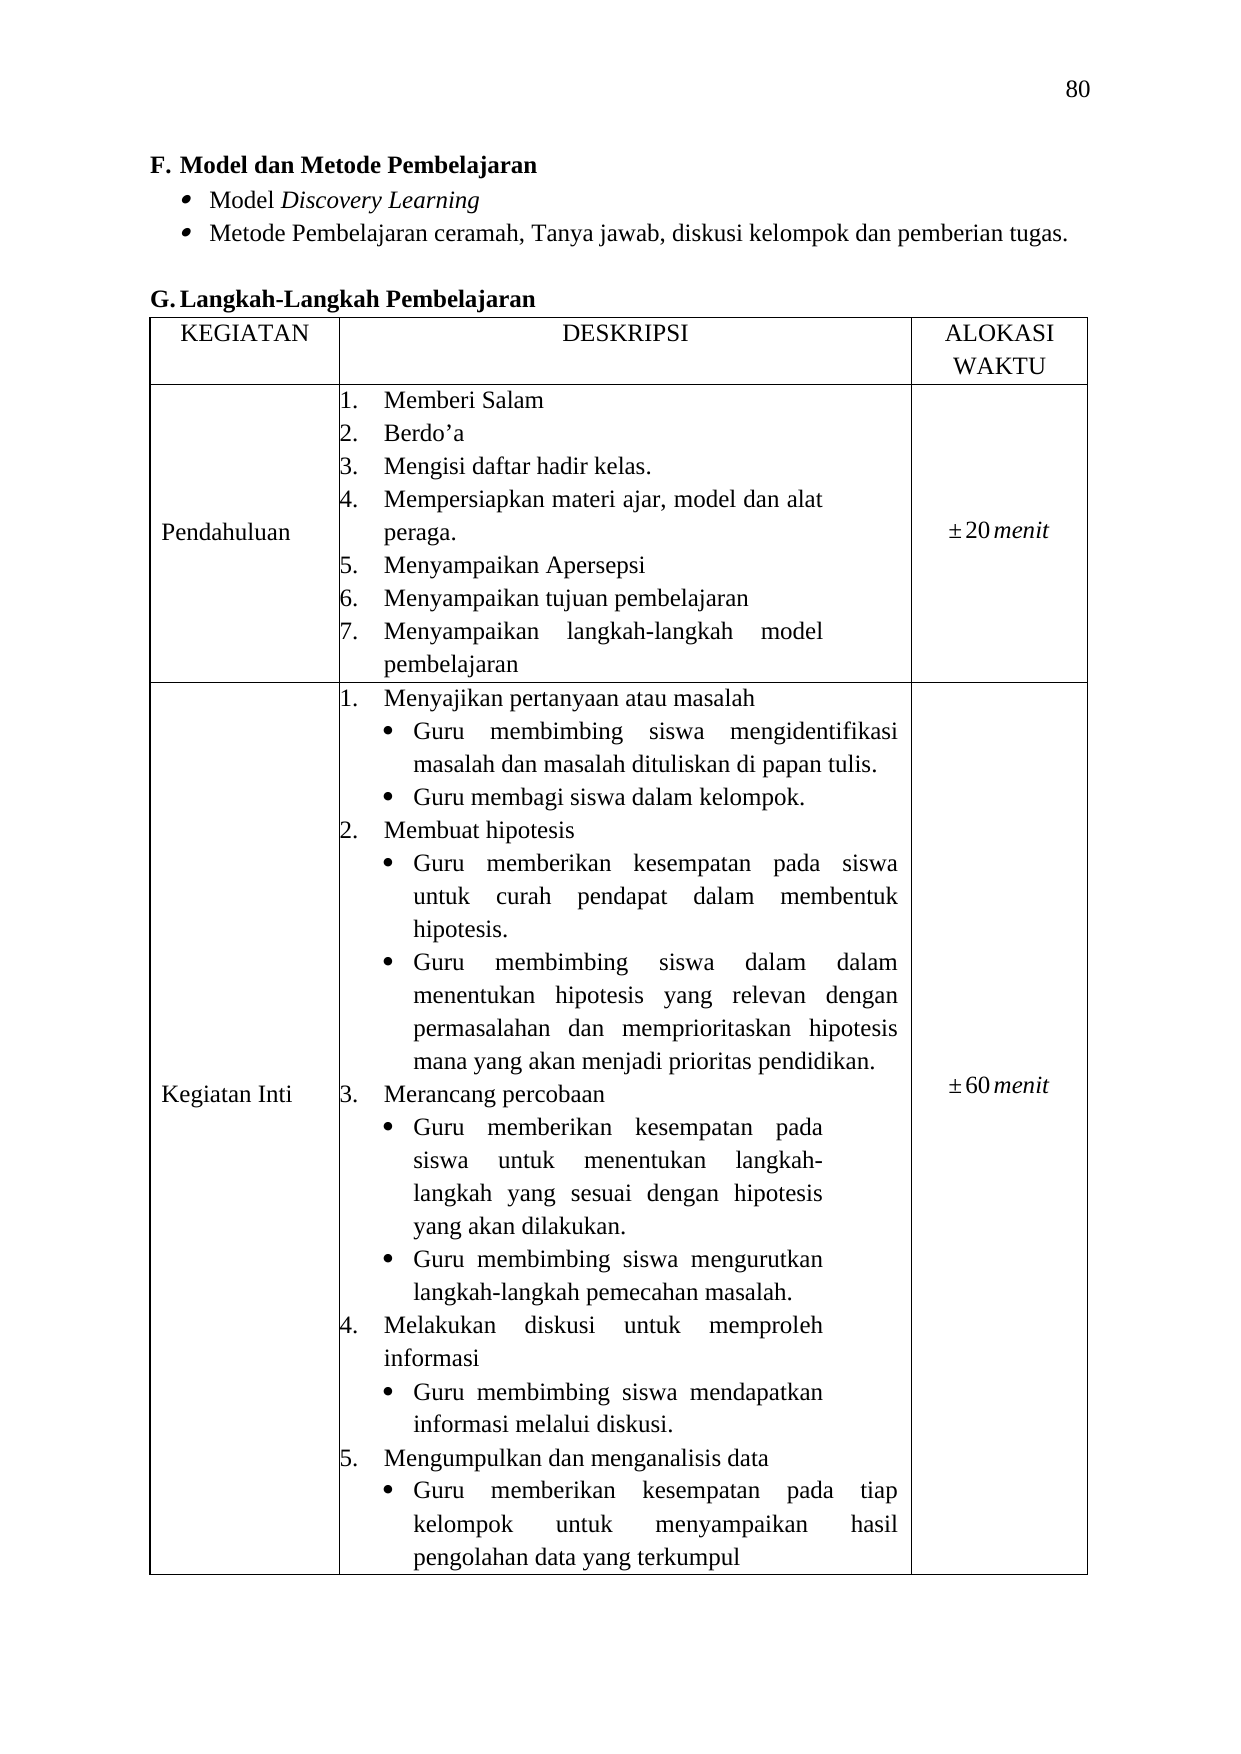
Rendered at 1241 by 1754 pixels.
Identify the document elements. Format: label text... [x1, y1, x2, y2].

list Langkah-Langkah Pembelajaran [150, 284, 1090, 313]
table_header DESKRIPSI [340, 318, 911, 384]
table_header KEGIATAN [151, 318, 339, 384]
list Model Discovery Learning [179, 185, 1090, 214]
list Metode Pembelajaran ceramah, Tanya jawab, diskusi kelompok dan pemberian tugas. [179, 218, 1090, 247]
table_cell [912, 683, 1087, 1574]
table_cell [912, 385, 1087, 682]
table_cell Kegiatan Inti [151, 683, 339, 1574]
list Model dan Metode Pembelajaran [150, 150, 1090, 179]
table_header ALOKASI WAKTU [912, 318, 1087, 384]
table_cell Pendahuluan [151, 385, 339, 682]
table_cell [340, 683, 911, 1574]
table_cell Memberi Salam Berdo’a Mengisi daftar hadir kelas. Mempersiapkan materi ajar, model dan alat peraga. Menyampaikan Apersepsi Menyampaikan tujuan pembelajaran Menyampaikan langkah-langkah model pembelajaran [340, 385, 911, 682]
